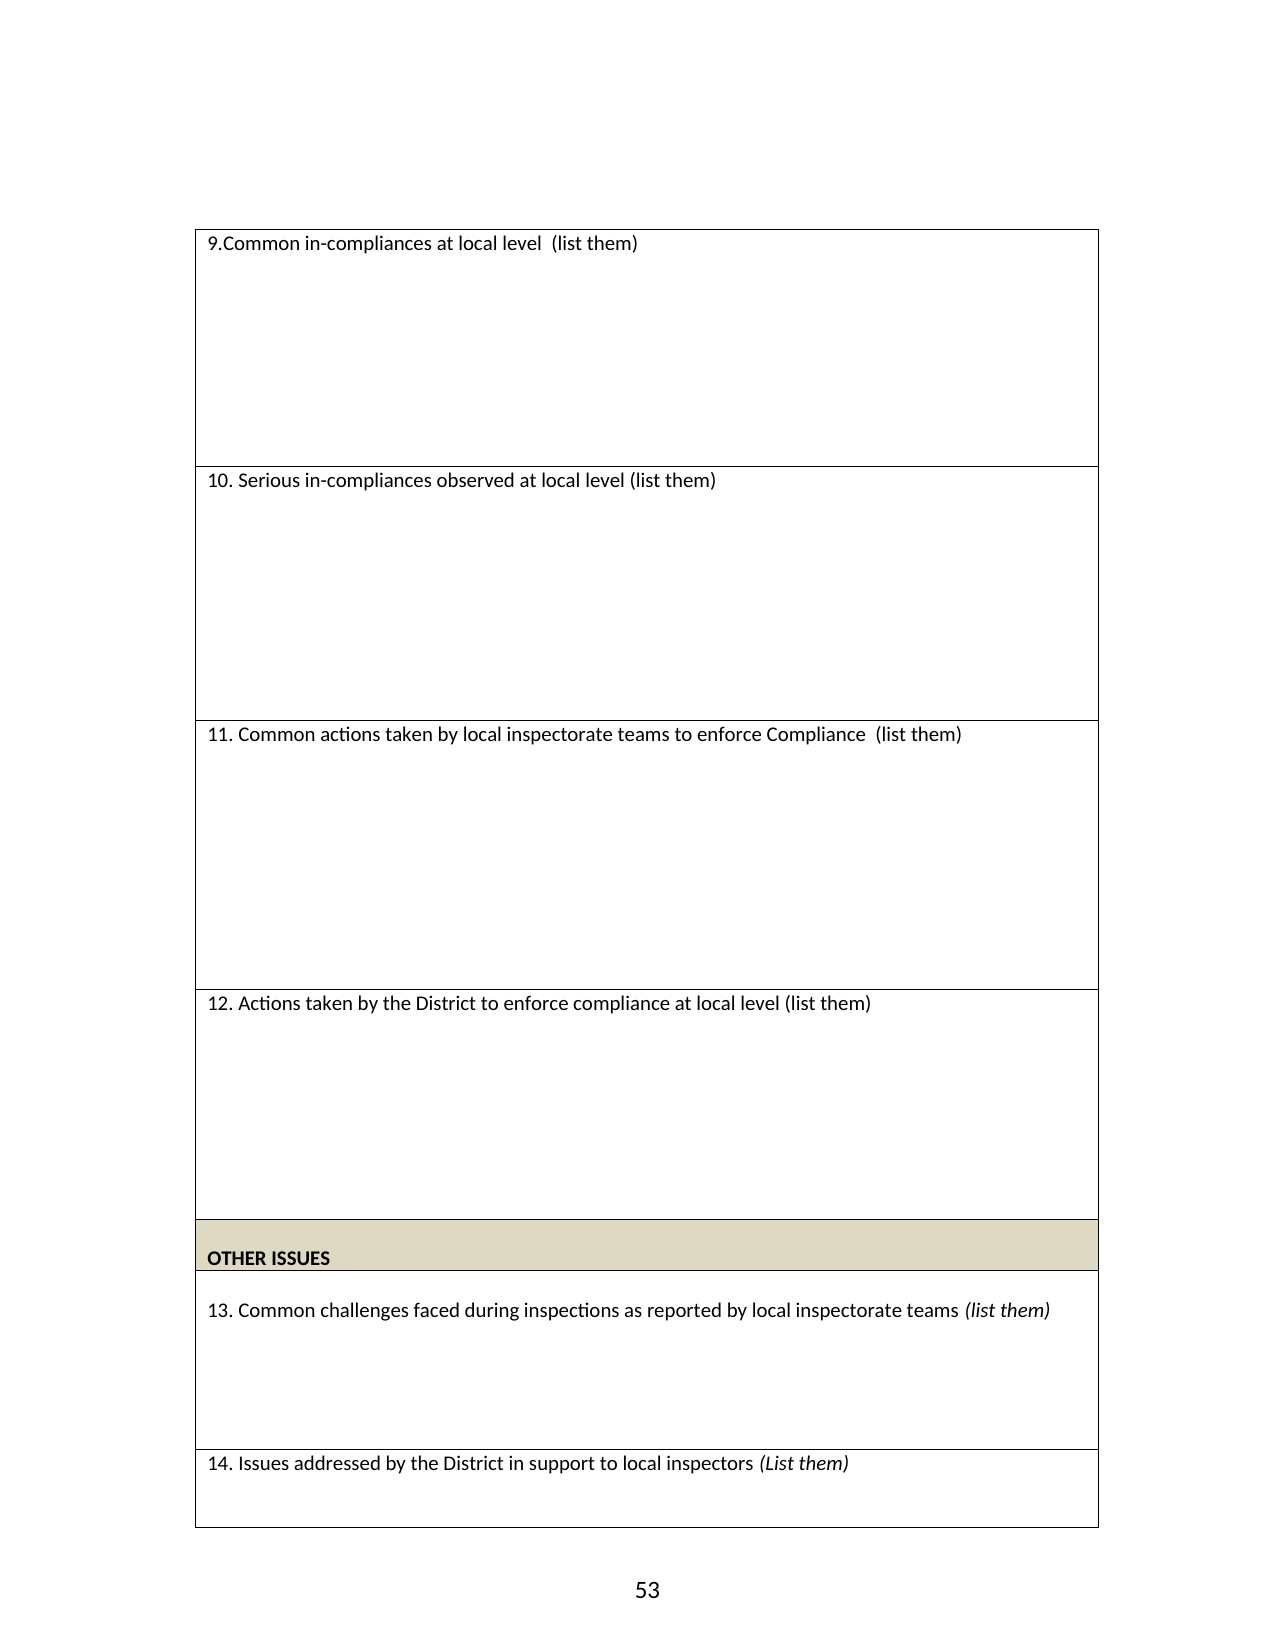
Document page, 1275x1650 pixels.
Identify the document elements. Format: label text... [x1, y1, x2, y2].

table_cell 13. Common challenges faced during inspections as reported by local inspectorate teams (list them) [196, 1271, 1098, 1449]
table_cell OTHER ISSUES [196, 1220, 1098, 1270]
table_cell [196, 1450, 1098, 1527]
table_cell 10. Serious in-compliances observed at local level (list them) [196, 467, 1098, 720]
table_cell 11. Common actions taken by local inspectorate teams to enforce Compliance (list them) [196, 721, 1098, 989]
table_cell 12. Actions taken by the District to enforce compliance at local level (list them) [196, 990, 1098, 1218]
table_cell 9.Common in-compliances at local level (list them) [196, 230, 1098, 466]
